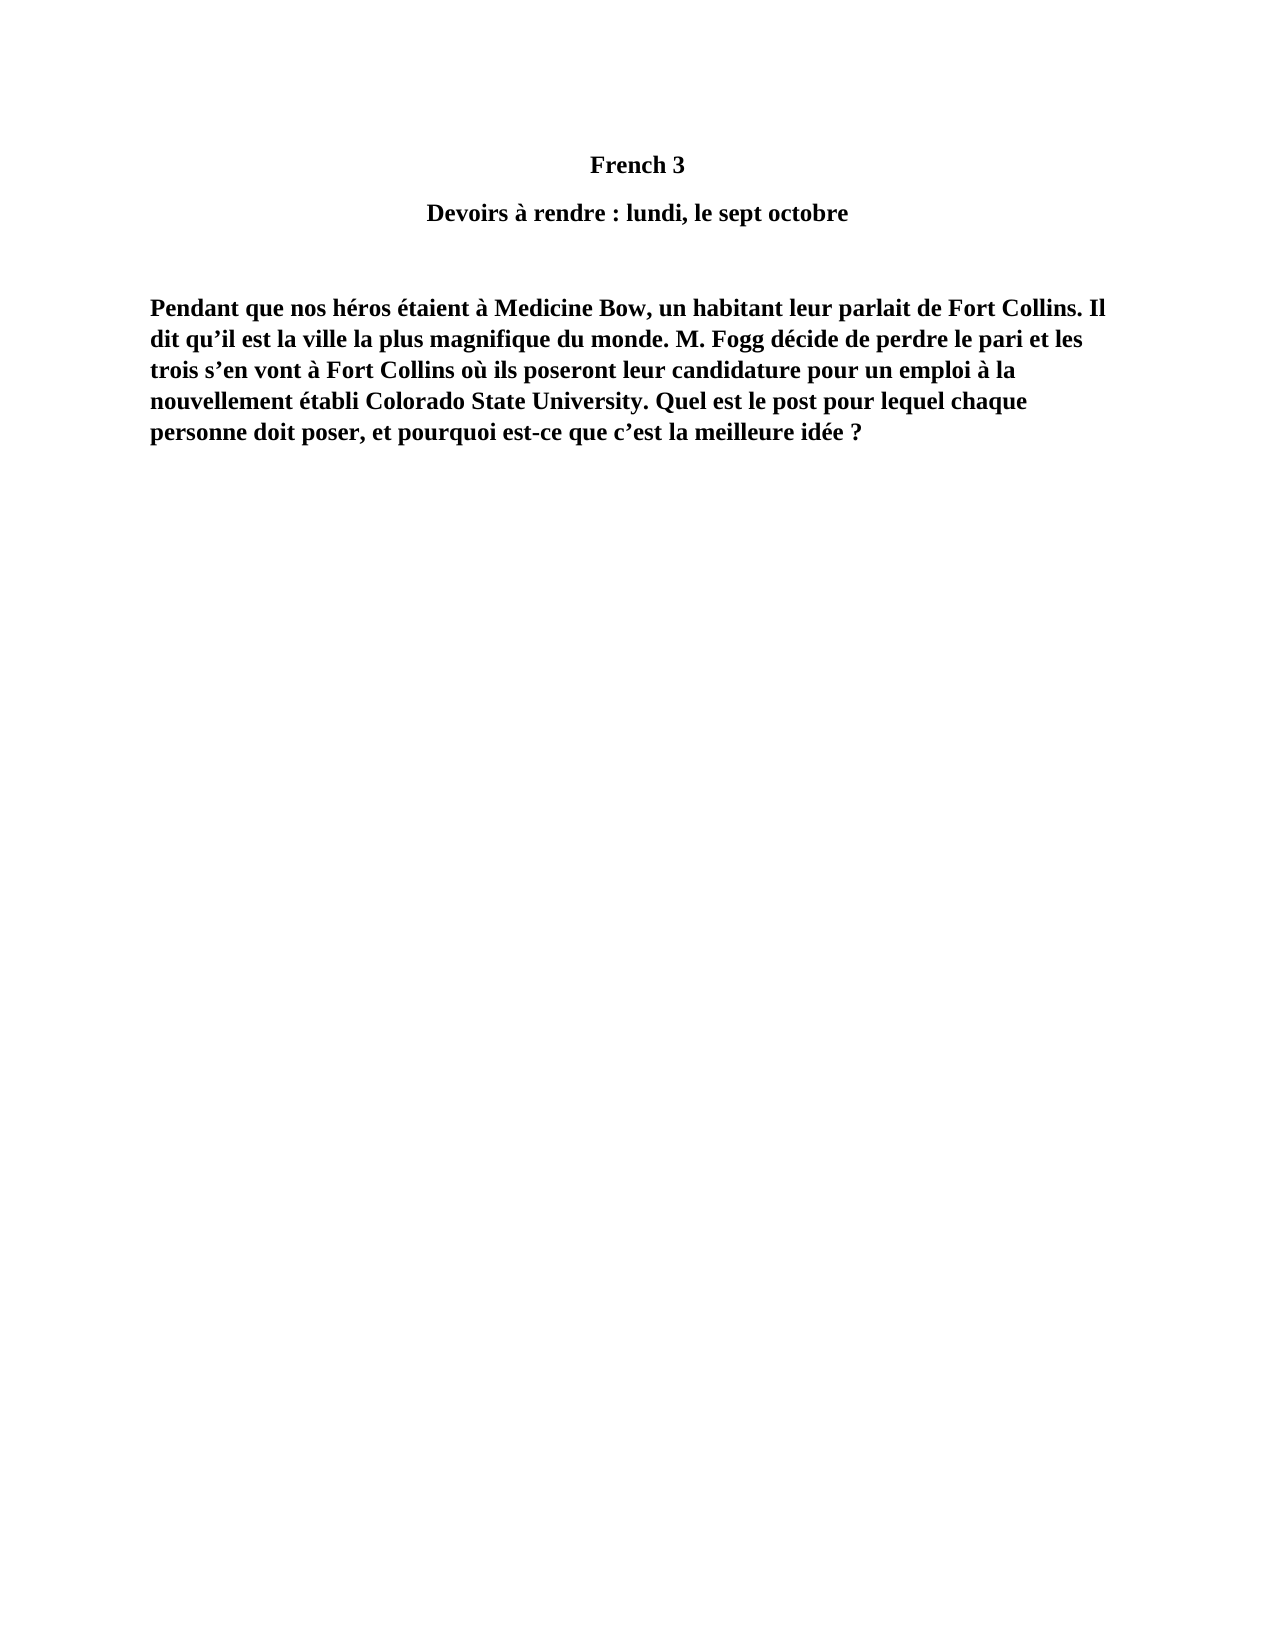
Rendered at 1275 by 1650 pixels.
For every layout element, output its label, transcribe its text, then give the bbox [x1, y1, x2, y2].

text French 3 [150, 150, 1125, 179]
text Devoirs à rendre : lundi, le sept octobre [150, 198, 1125, 226]
text Pendant que nos héros étaient à Medicine Bow, un habitant leur parlait de Fort Collins. Il dit qu’il est la ville la plus magnifique du monde. M. Fogg décide de perdre le pari et les trois s’en vont à Fort Collins où ils poseront leur candidature pour un emploi à la nouvellement établi Colorado State University. Quel est le post pour lequel chaque personne doit poser, et pourquoi est-ce que c’est la meilleure idée ? [150, 293, 1125, 446]
